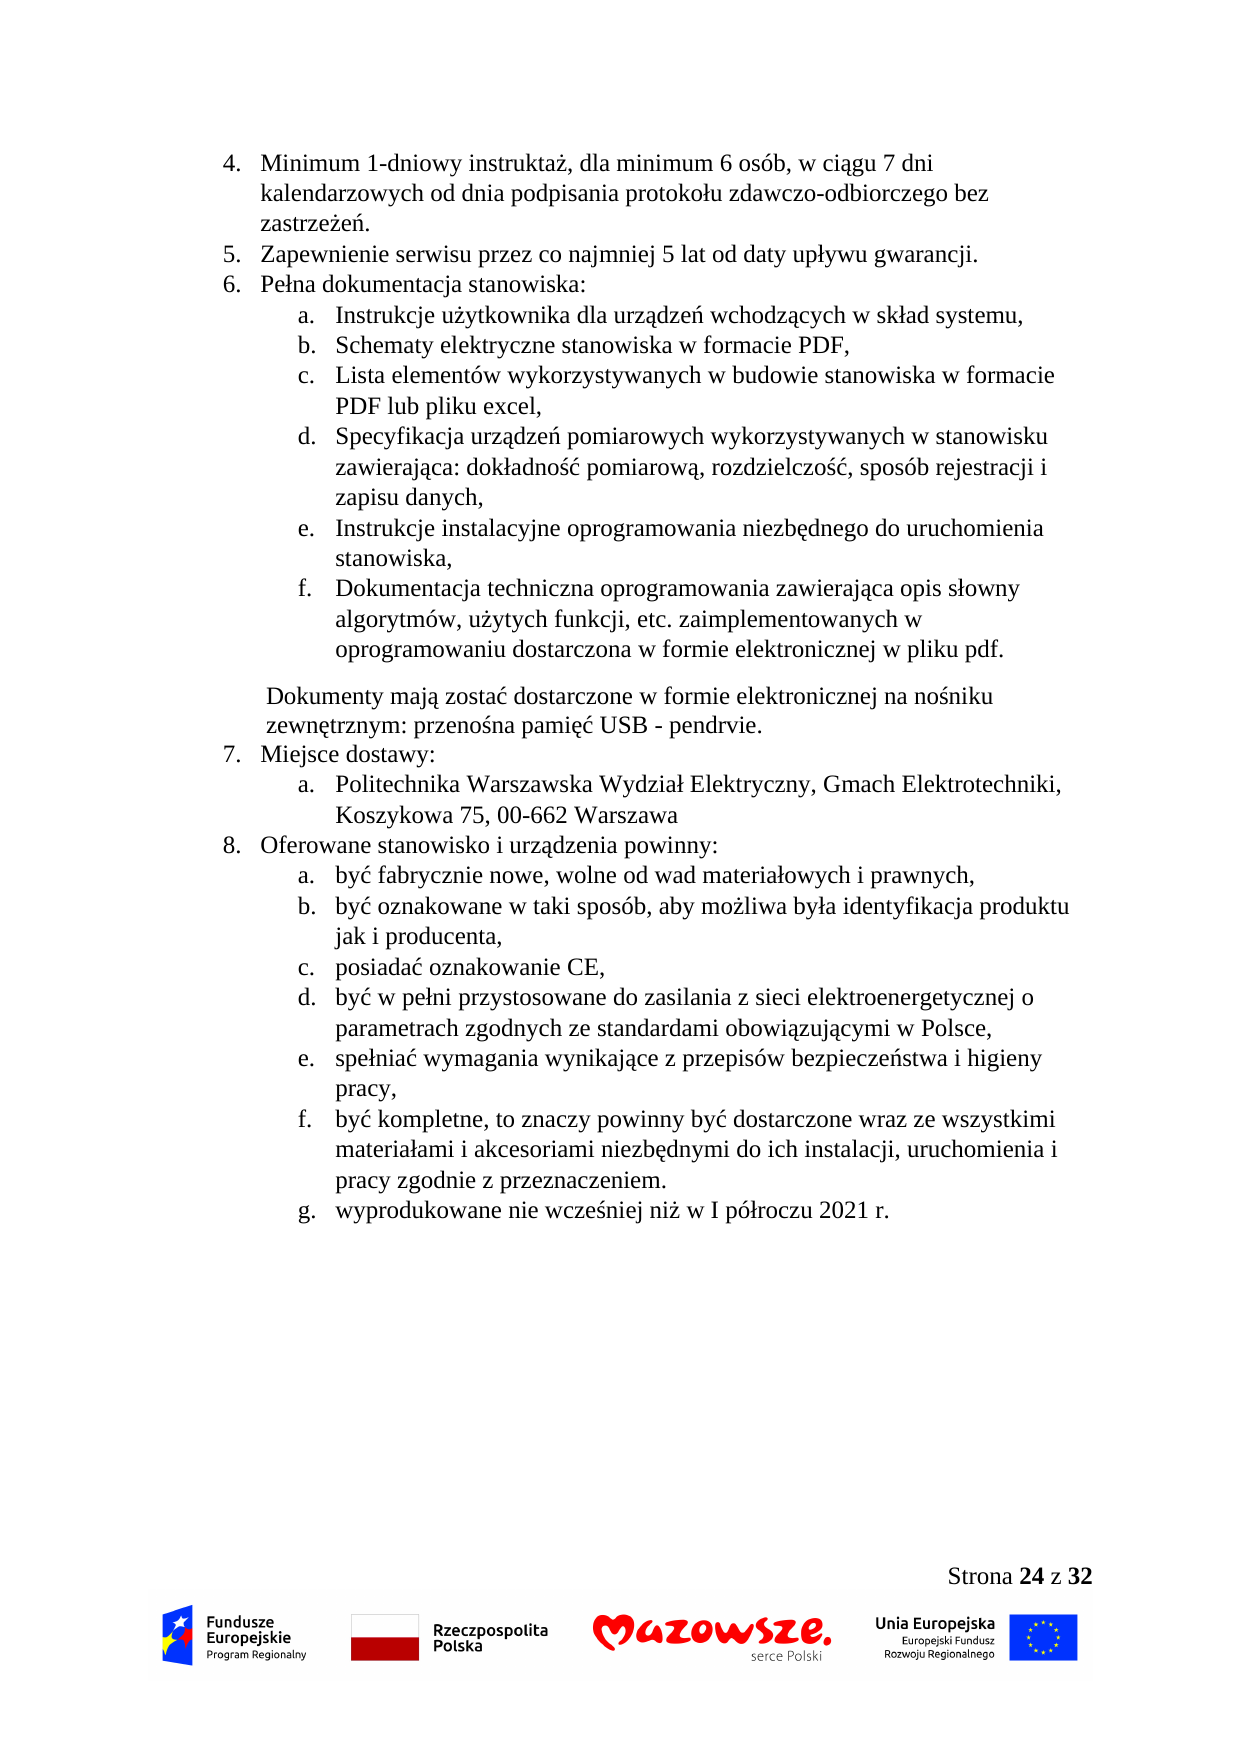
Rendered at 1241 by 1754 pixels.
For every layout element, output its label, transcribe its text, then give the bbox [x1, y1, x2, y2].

list Schematy elektryczne stanowiska w formacie PDF, [298, 330, 1093, 359]
list być fabrycznie nowe, wolne od wad materiałowych i prawnych, [298, 861, 1093, 889]
list spełniać wymagania wynikające z przepisów bezpieczeństwa i higieny pracy, [298, 1043, 1093, 1102]
list Instrukcje użytkownika dla urządzeń wchodzących w skład systemu, [298, 300, 1093, 328]
list Miejsce dostawy: [223, 739, 1093, 768]
list Politechnika Warszawska Wydział Elektryczny, Gmach Elektrotechniki, Koszykowa 75, 00-662 Warszawa [298, 769, 1093, 828]
list być w pełni przystosowane do zasilania z sieci elektroenergetycznej o parametrach zgodnych ze standardami obowiązującymi w Polsce, [298, 982, 1093, 1041]
text Dokumenty mają zostać dostarczone w formie elektronicznej na nośniku zewnętrznym: przenośna pamięć USB - pendrvie. [266, 681, 1093, 739]
list Specyfikacja urządzeń pomiarowych wykorzystywanych w stanowisku zawierająca: dokładność pomiarową, rozdzielczość, sposób rejestracji i zapisu danych, [298, 421, 1093, 511]
list być kompletne, to znaczy powinny być dostarczone wraz ze wszystkimi materiałami i akcesoriami niezbędnymi do ich instalacji, uruchomienia i pracy zgodnie z przeznaczeniem. [298, 1104, 1093, 1193]
list Lista elementów wykorzystywanych w budowie stanowiska w formacie PDF lub pliku excel, [298, 361, 1093, 420]
list Zapewnienie serwisu przez co najmniej 5 lat od daty upływu gwarancji. [223, 239, 1093, 268]
list posiadać oznakowanie CE, [298, 952, 1093, 981]
picture [147, 1589, 1093, 1681]
list Instrukcje instalacyjne oprogramowania niezbędnego do uruchomienia stanowiska, [298, 513, 1093, 572]
list Pełna dokumentacja stanowiska: [223, 269, 1093, 298]
list wyprodukowane nie wcześniej niż w I półroczu 2021 r. [298, 1195, 1093, 1224]
list Oferowane stanowisko i urządzenia powinny: [223, 830, 1093, 859]
list być oznakowane w taki sposób, aby możliwa była identyfikacja produktu jak i producenta, [298, 891, 1093, 950]
list Dokumentacja techniczna oprogramowania zawierająca opis słowny algorytmów, użytych funkcji, etc. zaimplementowanych w oprogramowaniu dostarczona w formie elektronicznej w pliku pdf. [298, 573, 1093, 663]
list Minimum 1-dniowy instruktaż, dla minimum 6 osób, w ciągu 7 dni kalendarzowych od dnia podpisania protokołu zdawczo-odbiorczego bez zastrzeżeń. [223, 148, 1093, 237]
